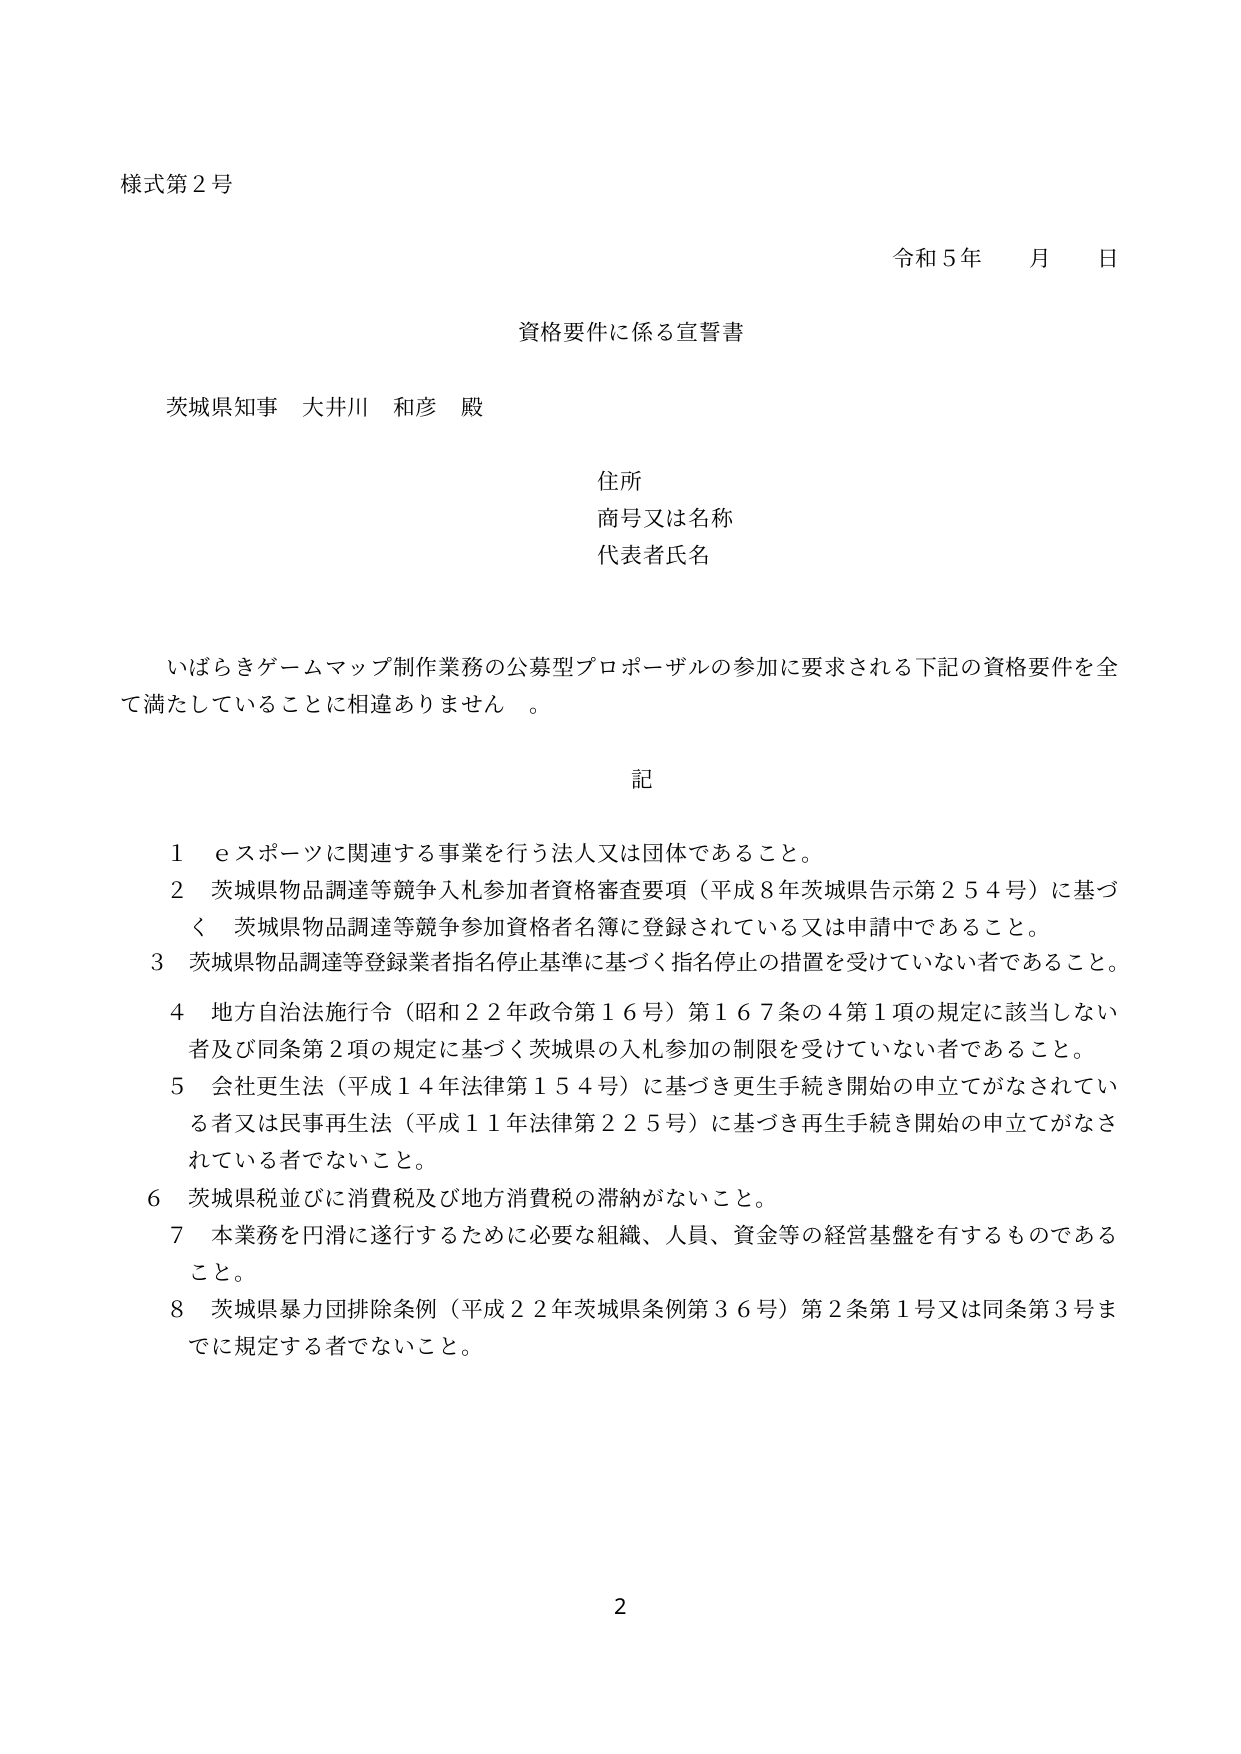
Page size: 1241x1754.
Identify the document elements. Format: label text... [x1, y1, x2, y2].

text 茨城県知事 大井川 和彦 殿 [121, 387, 1120, 424]
text ８ 茨城県暴力団排除条例（平成２２年茨城県条例第３６号）第２条第１号又は同条第３号までに規定する者でないこと。 [143, 1289, 1120, 1364]
text ２ 茨城県物品調達等競争入札参加者資格審査要項（平成８年茨城県告示第２５４号）に基づく 茨城県物品調達等競争参加資格者名簿に登録されている又は申請中であること。 [143, 871, 1120, 945]
text 住所 [524, 461, 1120, 499]
text 令和５年 月 日 [121, 238, 1120, 276]
text ３ 茨城県物品調達等登録業者指名停止基準に基づく指名停止の措置を受けていない者であること。 [146, 945, 1120, 976]
text １ ｅスポーツに関連する事業を行う法人又は団体であること。 [143, 833, 1120, 871]
text 資格要件に係る宣誓書 [121, 313, 1097, 350]
text ４ 地方自治法施行令（昭和２２年政令第１６号）第１６７条の４第１項の規定に該当しない者及び同条第２項の規定に基づく茨城県の入札参加の制限を受けていない者であること。 [143, 992, 1120, 1066]
subtitle 記 [121, 759, 1120, 796]
text 商号又は名称 [524, 499, 1120, 536]
text 様式第２号 [121, 164, 1120, 201]
text いばらきゲームマップ制作業務の公募型プロポーザルの参加に要求される下記の資格要件を全て満たしていることに相違ありません。 [121, 647, 1120, 722]
text ６ 茨城県税並びに消費税及び地方消費税の滞納がないこと。 [121, 1178, 1120, 1215]
text ７ 本業務を円滑に遂行するために必要な組織、人員、資金等の経営基盤を有するものであること。 [143, 1215, 1120, 1289]
text 代表者氏名 [524, 536, 1120, 573]
text ５ 会社更生法（平成１４年法律第１５４号）に基づき更生手続き開始の申立てがなされている者又は民事再生法（平成１１年法律第２２５号）に基づき再生手続き開始の申立てがなされている者でないこと。 [143, 1066, 1120, 1178]
